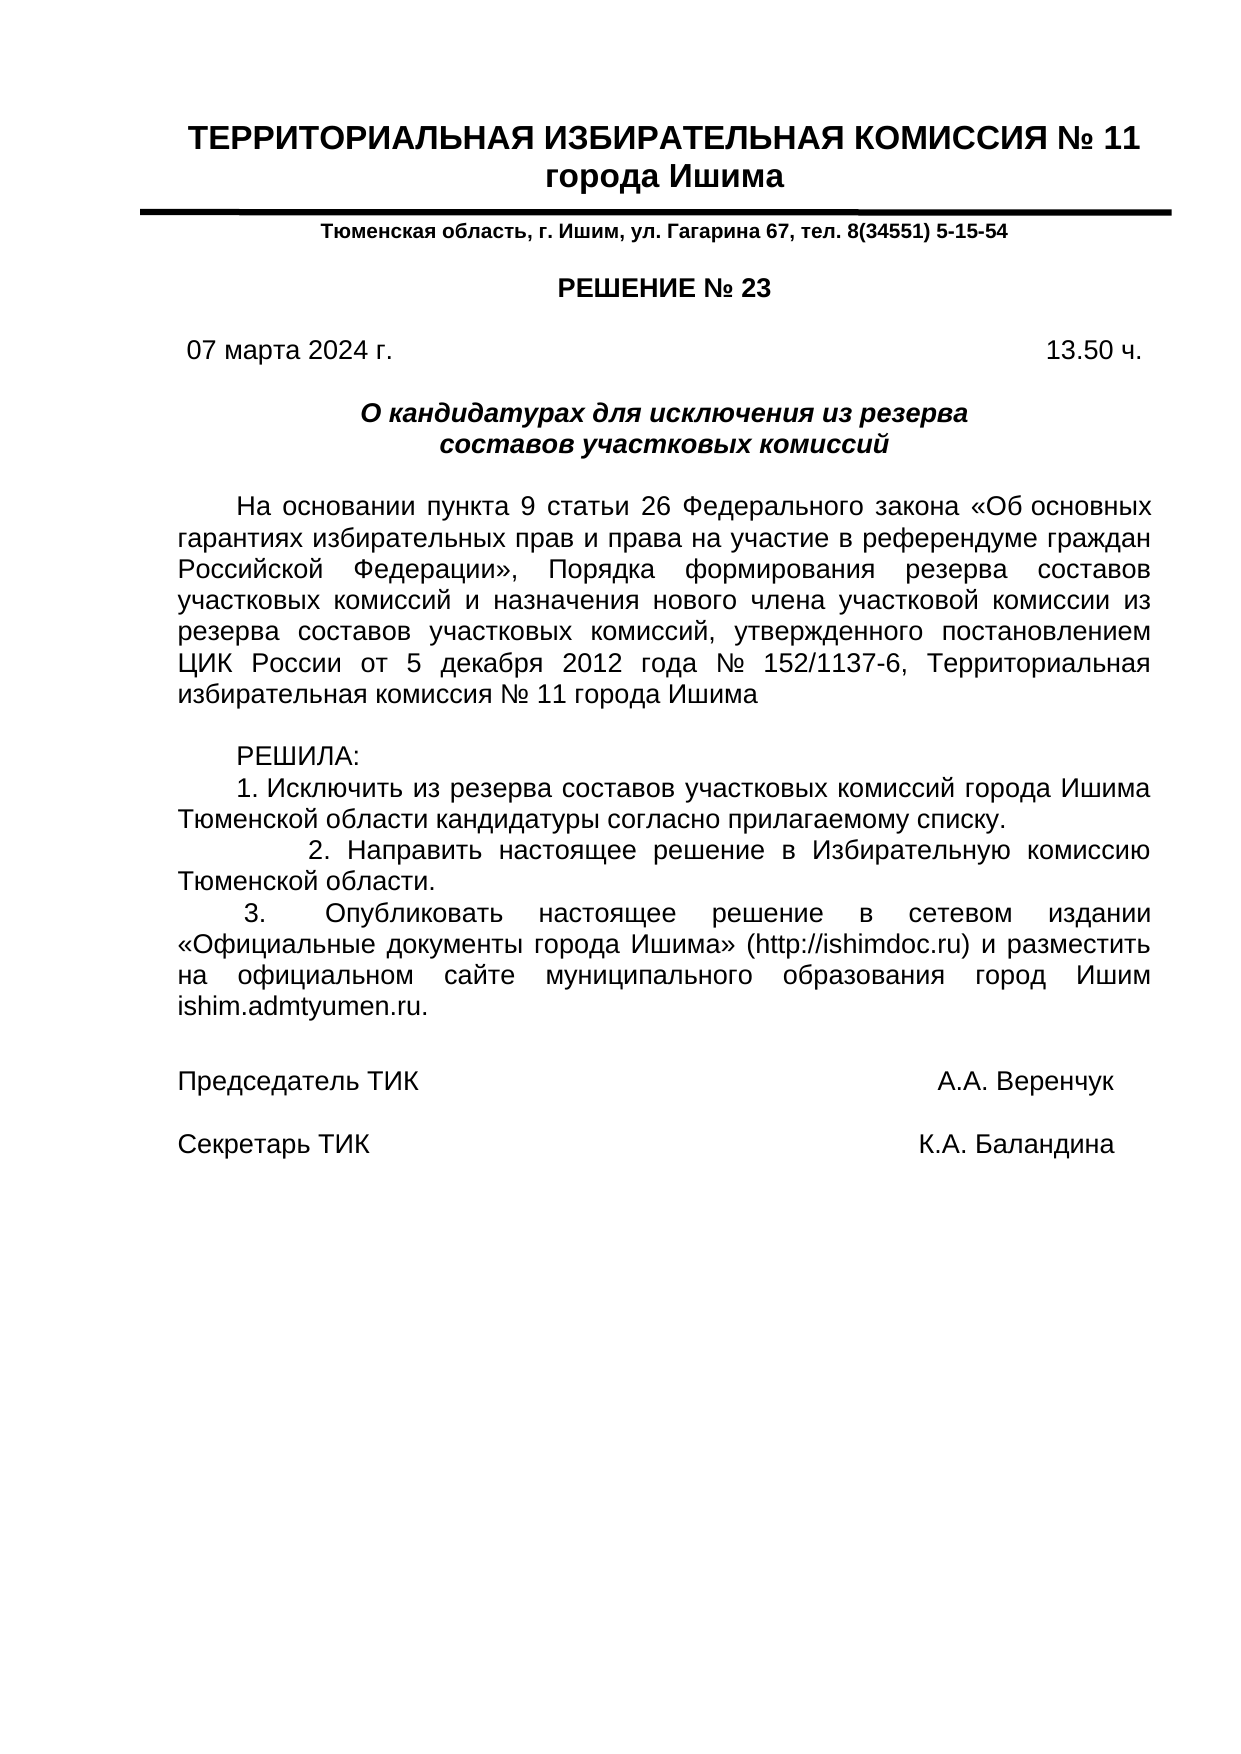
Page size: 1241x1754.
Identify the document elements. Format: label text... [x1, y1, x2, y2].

text РЕШИЛА: [177, 740, 1152, 772]
text 2. Направить настоящее решение в Избирательную комиссию Тюменской области. [177, 834, 1152, 897]
text города Ишима [177, 157, 1152, 195]
text Секретарь ТИК К.А. Баландина [177, 1128, 1152, 1159]
text Тюменская область, г. Ишим, ул. Гагарина 67, тел. 8(34551) 5-15-54 [177, 219, 1152, 243]
text Председатель ТИК А.А. Веренчук [177, 1065, 1152, 1097]
text составов участковых комиссий [177, 428, 1152, 459]
text РЕШЕНИЕ № 23 [177, 272, 1152, 303]
text ТЕРРИТОРИАЛЬНАЯ ИЗБИРАТЕЛЬНАЯ КОМИССИЯ № 11 [177, 118, 1152, 157]
text 1. Исключить из резерва составов участковых комиссий города Ишима Тюменской области кандидатуры согласно прилагаемому списку. [177, 772, 1152, 834]
text 07 марта 2024 г. 13.50 ч. [177, 334, 1152, 365]
text 3. Опубликовать настоящее решение в сетевом издании «Официальные документы города Ишима» (http://ishimdoc.ru) и разместить на официальном сайте муниципального образования город Ишим ishim.admtyumen.ru. [177, 897, 1152, 1022]
text На основании пункта 9 статьи 26 Федерального закона «Об основных гарантиях избирательных прав и права на участие в референдуме граждан Российской Федерации», Порядка формирования резерва составов участковых комиссий и назначения нового члена участковой комиссии из резерва составов участковых комиссий, утвержденного постановлением ЦИК России от 5 декабря 2012 года № 152/1137-6, Территориальная избирательная комиссия № 11 города Ишима [177, 490, 1152, 709]
text О кандидатурах для исключения из резерва [177, 397, 1152, 428]
